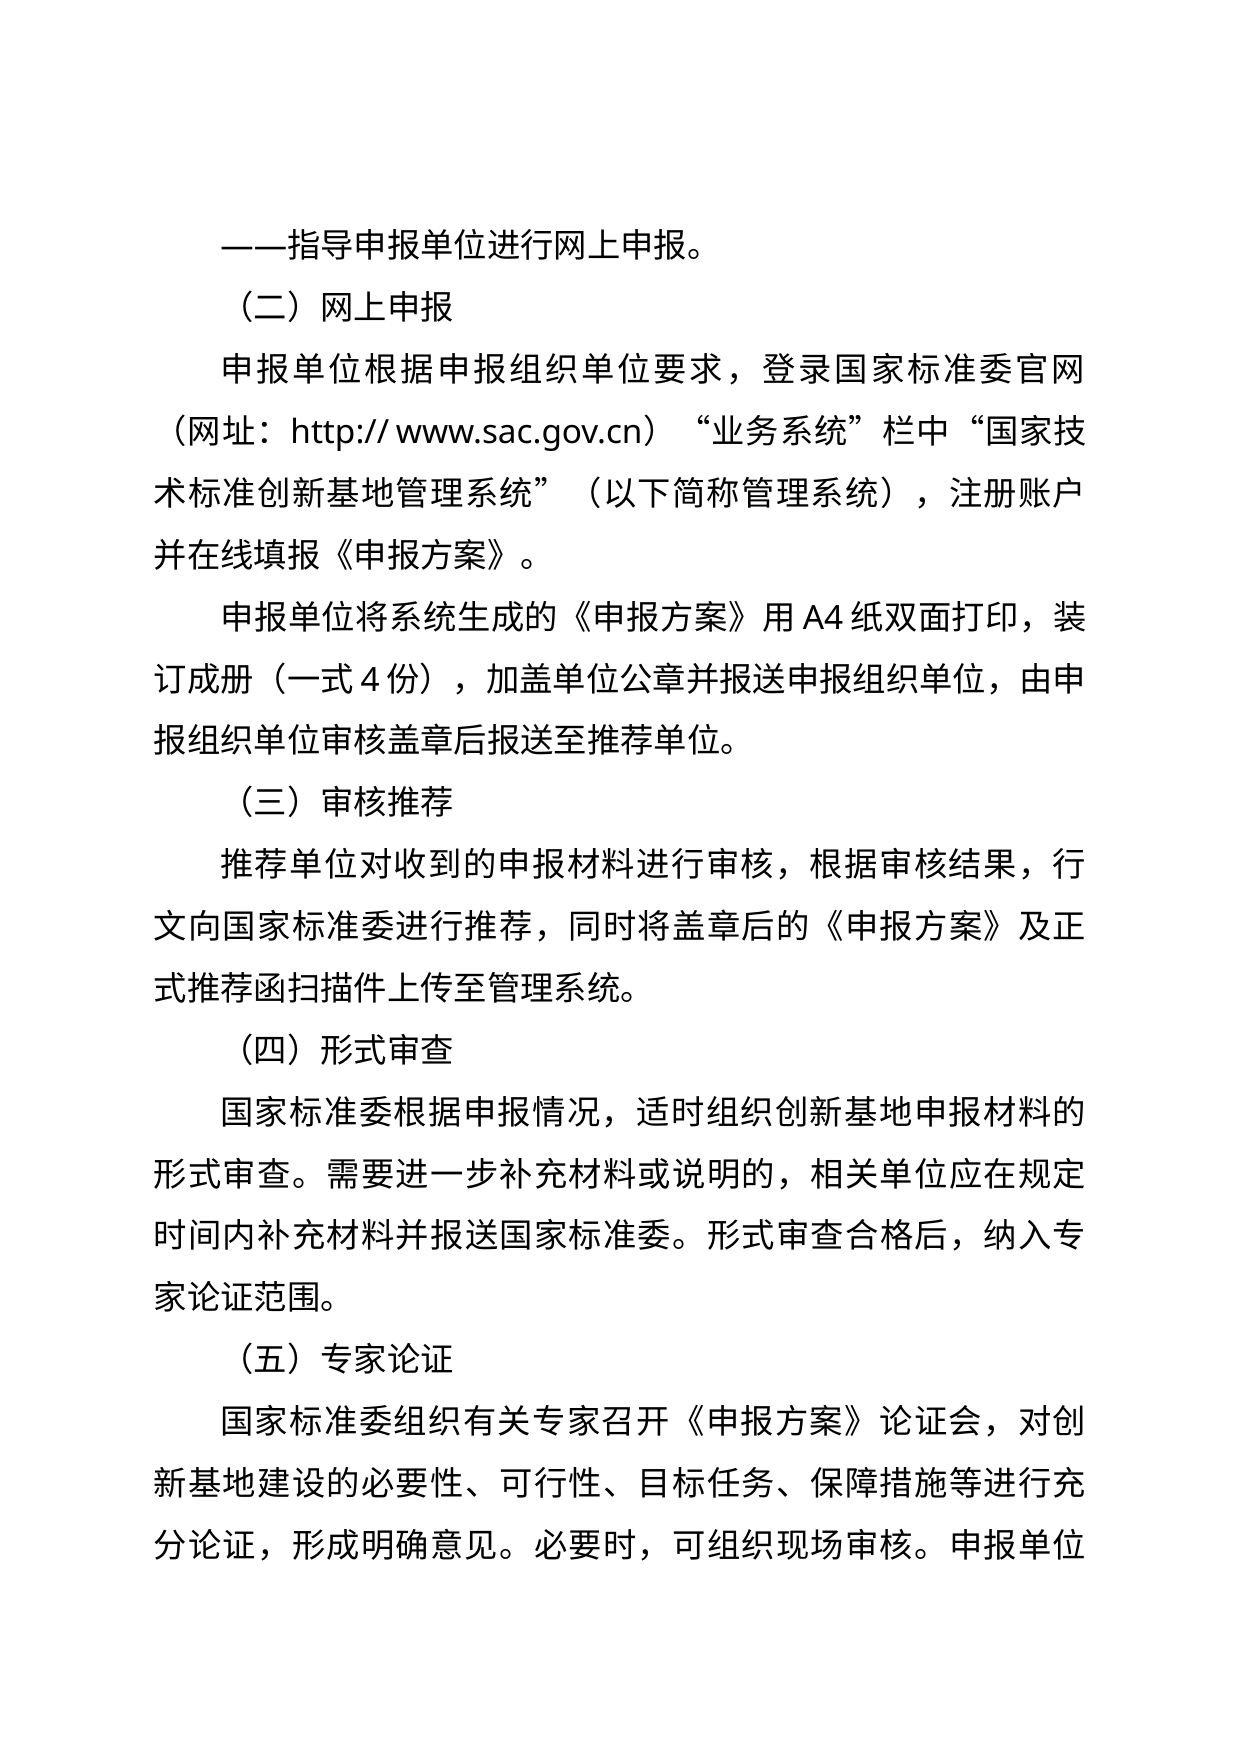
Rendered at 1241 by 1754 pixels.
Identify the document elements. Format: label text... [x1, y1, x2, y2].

text （五）专家论证 [153, 1322, 1087, 1384]
text 推荐单位对收到的申报材料进行审核，根据审核结果，行文向国家标准委进行推荐，同时将盖章后的《申报方案》及正式推荐函扫描件上传至管理系统。 [153, 827, 1087, 1013]
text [153, 1384, 1087, 1569]
text 申报单位根据申报组织单位要求，登录国家标准委官网（网址：http:// www.sac.gov.cn）“业务系统”栏中“国家技术标准创新基地管理系统”（以下简称管理系统），注册账户并在线填报《申报方案》。 [153, 332, 1087, 579]
text 申报单位将系统生成的《申报方案》用A4纸双面打印，装订成册（一式4份），加盖单位公章并报送申报组织单位，由申报组织单位审核盖章后报送至推荐单位。 [153, 579, 1087, 765]
text （四）形式审查 [153, 1013, 1087, 1074]
text ——指导申报单位进行网上申报。 [153, 208, 1087, 270]
text （三）审核推荐 [153, 765, 1087, 827]
text 国家标准委根据申报情况，适时组织创新基地申报材料的形式审查。需要进一步补充材料或说明的，相关单位应在规定时间内补充材料并报送国家标准委。形式审查合格后，纳入专家论证范围。 [153, 1074, 1087, 1322]
text （二）网上申报 [153, 270, 1087, 332]
